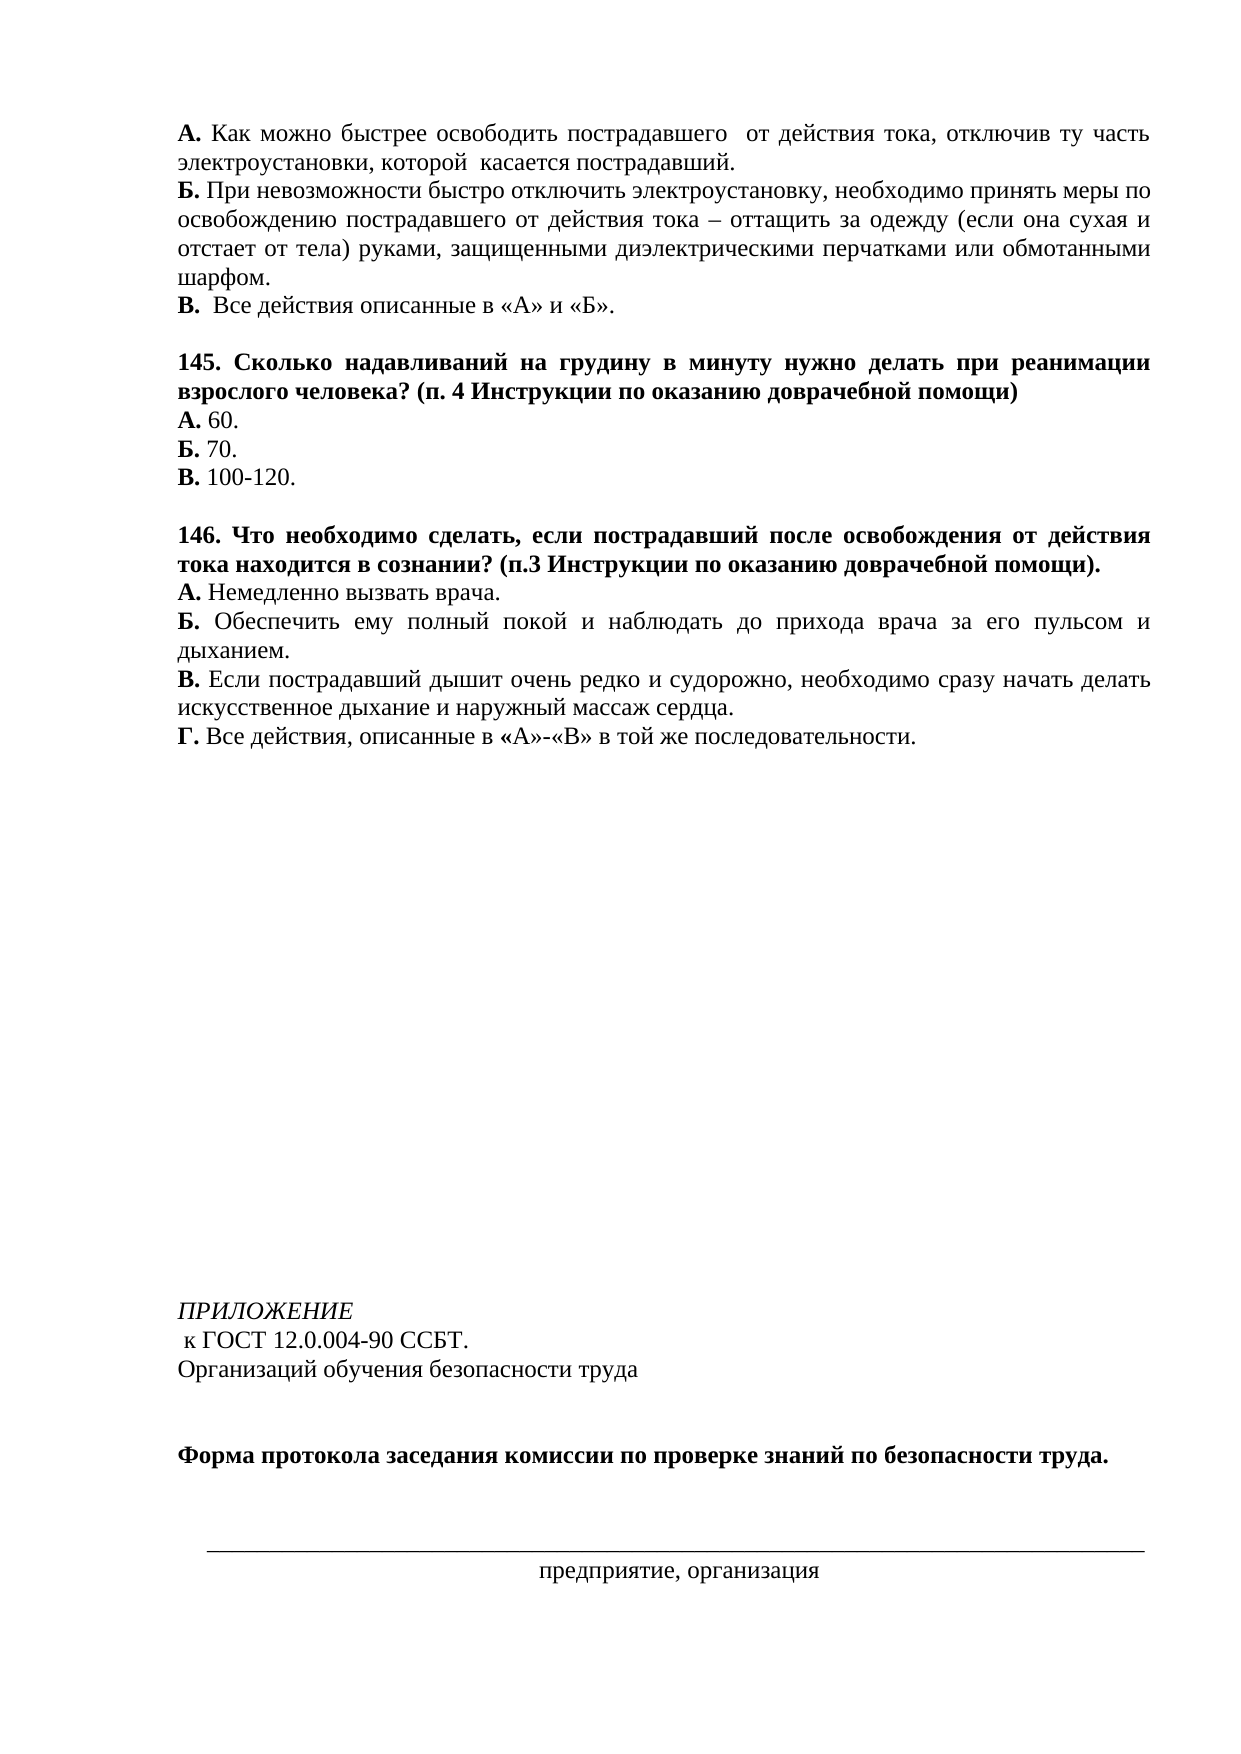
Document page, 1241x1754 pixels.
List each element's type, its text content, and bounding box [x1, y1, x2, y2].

text Г. Все действия, описанные в «А»-«В» в той же последовательности. [177, 721, 1152, 750]
text Форма протокола заседания комиссии по проверке знаний по безопасности труда. [177, 1440, 1152, 1469]
text В. Все действия описанные в «А» и «Б». [177, 291, 1152, 319]
text предприятие, организация [177, 1555, 1152, 1584]
text Б. При невозможности быстро отключить электроустановку, необходимо принять меры по освобождению пострадавшего от действия тока – оттащить за одежду (если она сухая и отстает от тела) руками, защищенными диэлектрическими перчатками или обмотанными шарфом. [177, 176, 1152, 291]
text к ГОСТ 12.0.004-90 ССБТ. [177, 1325, 1152, 1354]
text Б. 70. [177, 434, 1152, 462]
text Организаций обучения безопасности труда [177, 1354, 1152, 1382]
text 145. Сколько надавливаний на грудину в минуту нужно делать при реанимации взрослого человека? (п. 4 Инструкции по оказанию доврачебной помощи) [177, 347, 1152, 405]
text ___________________________________________________________________________ [177, 1526, 1152, 1555]
text А. Как можно быстрее освободить пострадавшего от действия тока, отключив ту часть электроустановки, которой касается пострадавший. [177, 118, 1152, 176]
text А. Немедленно вызвать врача. [177, 577, 1152, 606]
text В. 100-120. [177, 462, 1152, 491]
text 146. Что необходимо сделать, если пострадавший после освобождения от действия тока находится в сознании? (п.3 Инструкции по оказанию доврачебной помощи). [177, 520, 1152, 577]
text Б. Обеспечить ему полный покой и наблюдать до прихода врача за его пульсом и дыханием. [177, 606, 1152, 664]
text В. Если пострадавший дышит очень редко и судорожно, необходимо сразу начать делать искусственное дыхание и наружный массаж сердца. [177, 664, 1152, 721]
text А. 60. [177, 405, 1152, 434]
text ПРИЛОЖЕНИЕ [177, 1296, 1152, 1325]
